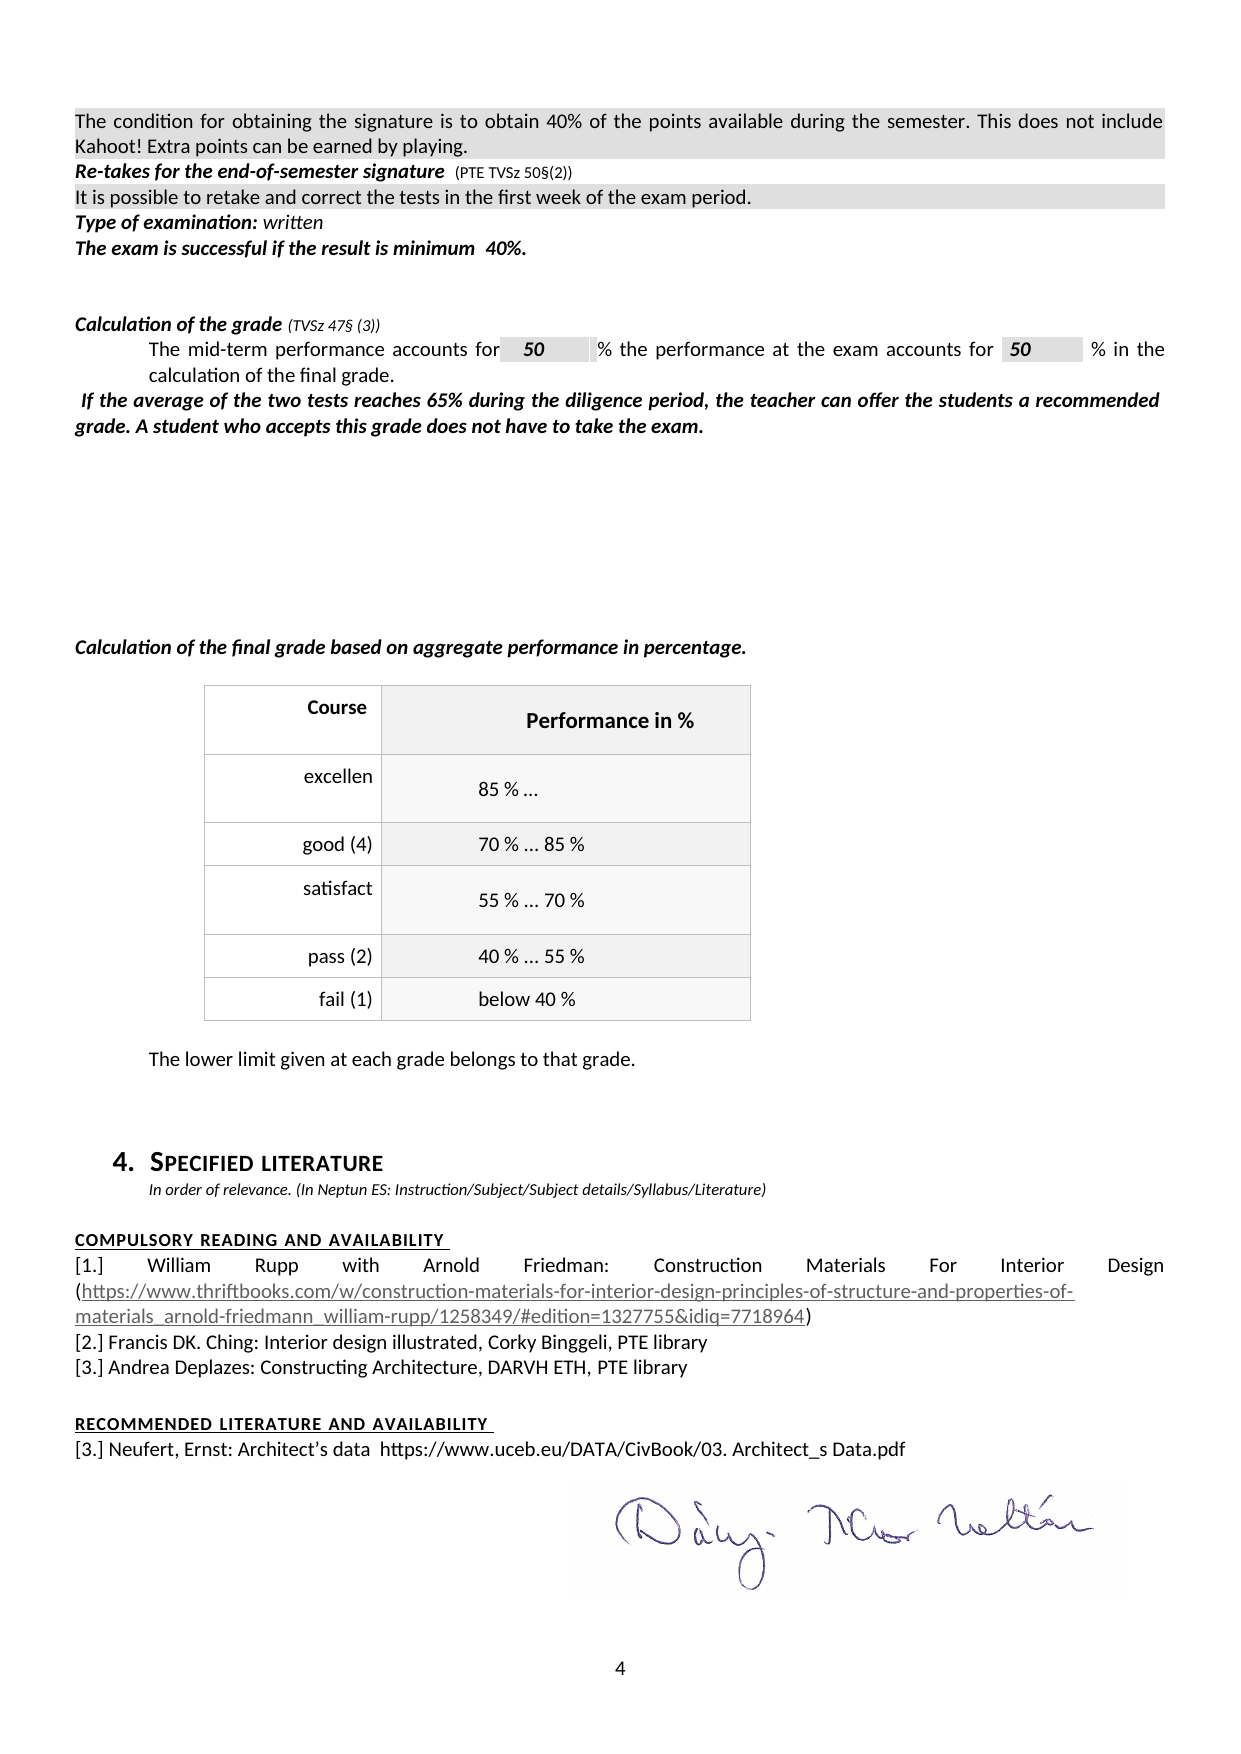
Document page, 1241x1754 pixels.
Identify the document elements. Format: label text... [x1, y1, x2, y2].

text [2.] Francis DK. Ching: Interior design illustrated, Corky Binggeli, PTE library [75, 1329, 1165, 1354]
text Re-takes for the end-of-semester signature (PTE TVSz 50§(2)) [75, 159, 1165, 184]
table_header Performance in % [382, 686, 750, 754]
text [3.] Andrea Deplazes: Constructing Architecture, DARVH ETH, PTE library [75, 1354, 1165, 1380]
text The condition for obtaining the signature is to obtain 40% of the points available during the semester. This does not include Kahoot! Extra points can be earned by playing. [75, 108, 1165, 159]
table_cell pass (2) [205, 935, 381, 977]
text [3.] Neufert, Ernst: Architect’s data https://www.uceb.eu/DATA/CivBook/03. Architect_s Data.pdf [75, 1436, 1165, 1461]
table_cell 55 % ... 70 % [382, 866, 750, 934]
table_cell 70 % ... 85 % [382, 823, 750, 865]
text Calculation of the final grade based on aggregate performance in percentage. [75, 634, 1165, 660]
text The lower limit given at each grade belongs to that grade. [149, 1047, 1165, 1072]
table_cell satisfactory (3) [205, 866, 381, 934]
text The exam is successful if the result is minimum 40%. [75, 235, 1165, 260]
text It is possible to retake and correct the tests in the first week of the exam period. [75, 184, 1165, 209]
subtitle compulsory reading and availability [75, 1224, 1165, 1253]
table_cell 85 % … [382, 755, 750, 822]
text If the average of the two tests reaches 65% during the diligence period, the teacher can offer the students a recommended grade. A student who accepts this grade does not have to take the exam. [75, 387, 1165, 438]
text Calculation of the grade (TVSz 47§ (3)) [75, 311, 1165, 337]
table_cell below 40 % [382, 978, 750, 1020]
table_cell fail (1) [205, 978, 381, 1020]
text Type of examination: written [75, 209, 1165, 235]
subtitle recommended literature and availability [75, 1408, 1165, 1436]
text [1.] William Rupp with Arnold Friedman: Construction Materials For Interior Design (https://www.thriftbooks.com/w/construction-materials-for-interior-design-principles-of-structure-and-properties-of-materials_arnold-friedmann_william-rupp/1258349/#edition=1327755&idiq=7718964) [75, 1253, 1165, 1329]
text In order of relevance. (In Neptun ES: Instruction/Subject/Subject details/Syllabus/Literature) [149, 1179, 1165, 1199]
subtitle Specified literature [112, 1143, 1165, 1179]
text The mid-term performance accounts for 50 % the performance at the exam accounts for 50 % in the calculation of the final grade. [149, 337, 1165, 387]
picture [567, 1482, 1126, 1599]
table_cell 40 % ... 55 % [382, 935, 750, 977]
table_cell good (4) [205, 823, 381, 865]
table_cell excellent (5) [205, 755, 381, 822]
table_header Course grade [205, 686, 381, 754]
